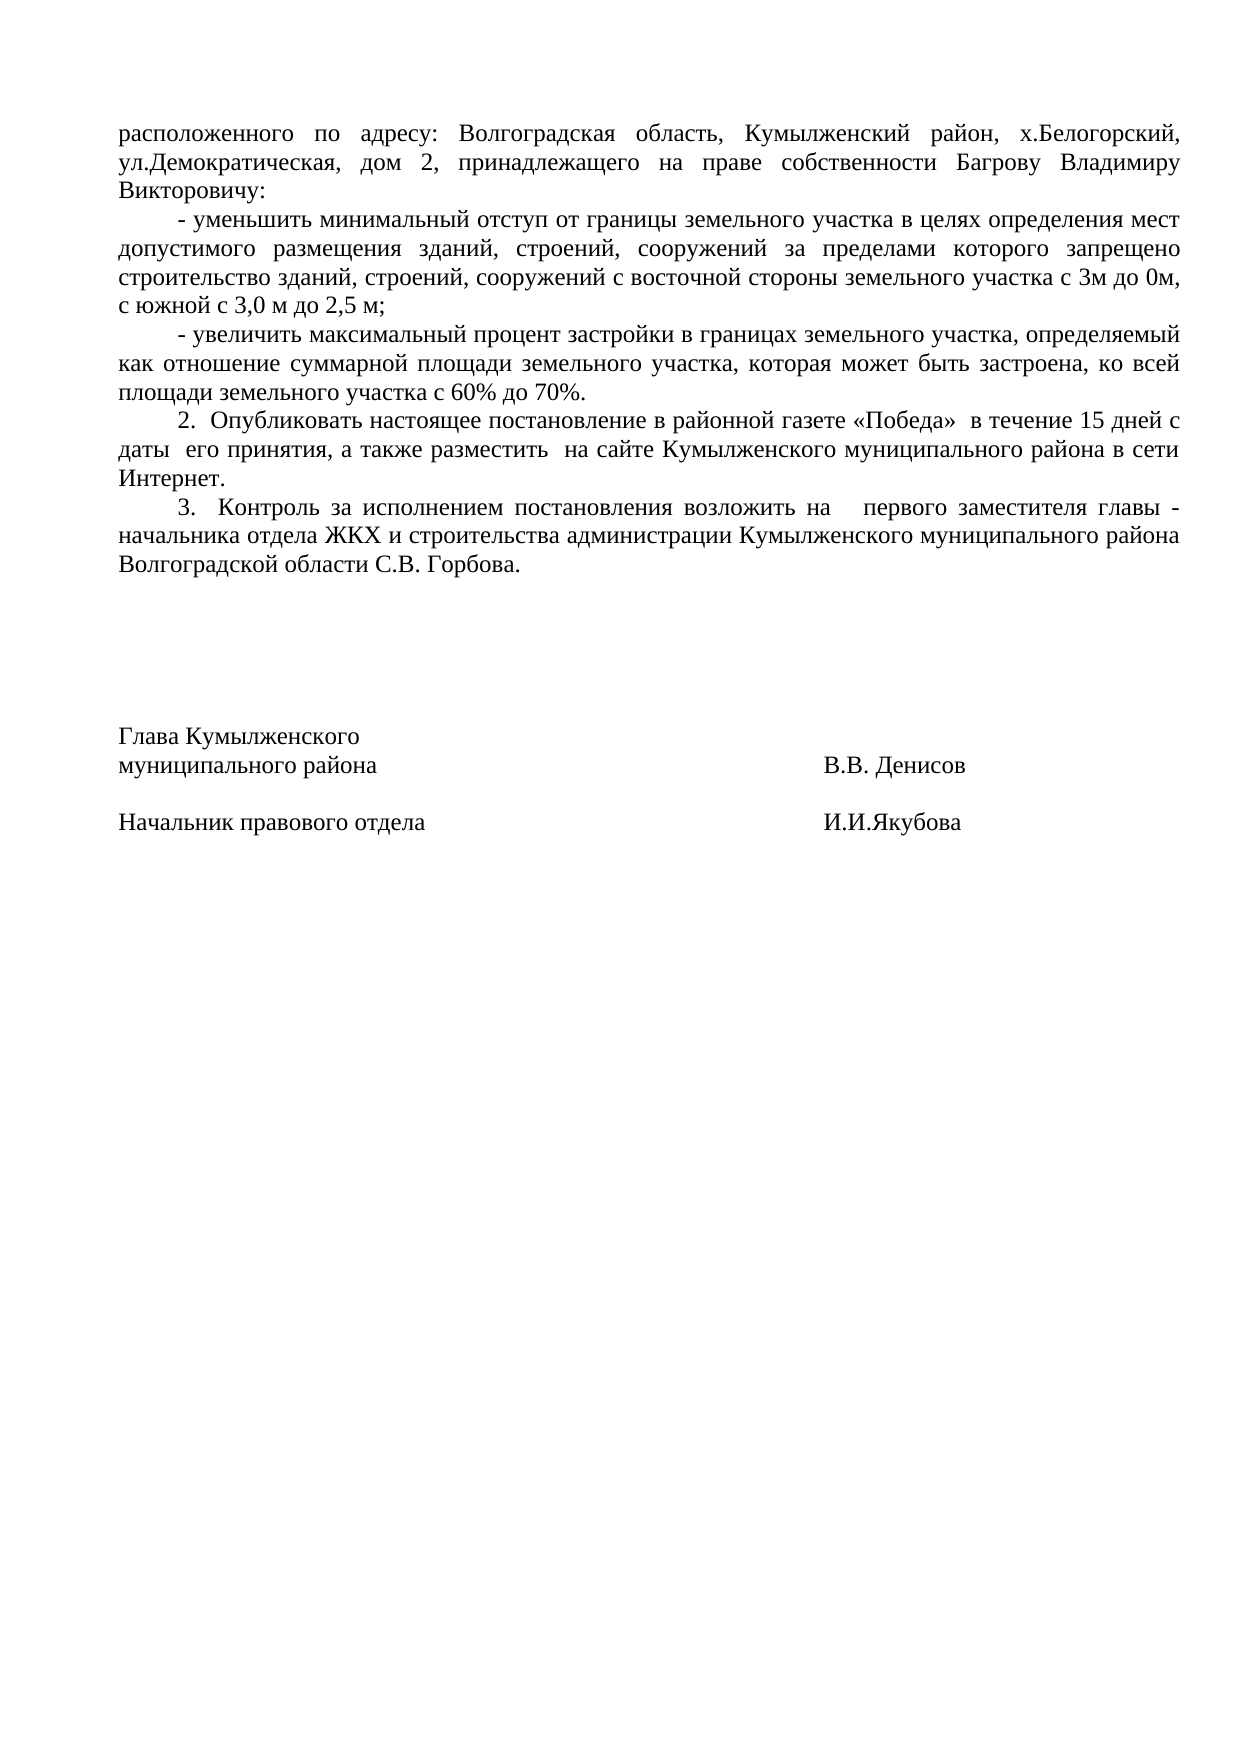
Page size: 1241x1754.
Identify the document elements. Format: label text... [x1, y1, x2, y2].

table_cell И.И.Якубова [812, 808, 1192, 836]
text 2. Опубликовать настоящее постановление в районной газете «Победа» в течение 15 дней с даты его принятия, а также разместить на сайте Кумылженского муниципального района в сети Интернет. [118, 406, 1181, 492]
text - уменьшить минимальный отступ от границы земельного участка в целях определения мест допустимого размещения зданий, строений, сооружений за пределами которого запрещено строительство зданий, строений, сооружений с восточной стороны земельного участка с 3м до 0м, с южной с 3,0 м до 2,5 м; [118, 204, 1181, 319]
text - увеличить максимальный процент застройки в границах земельного участка, определяемый как отношение суммарной площади земельного участка, которая может быть застроена, ко всей площади земельного участка с 60% до 70%. [118, 319, 1181, 406]
table_header В.В. Денисов [812, 721, 1192, 807]
table_header Глава Кумылженского муниципального района [107, 721, 812, 807]
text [118, 118, 1181, 204]
text 3. Контроль за исполнением постановления возложить на первого заместителя главы - начальника отдела ЖКХ и строительства администрации Кумылженского муниципального района Волгоградской области С.В. Горбова. [118, 492, 1181, 578]
table_cell Начальник правового отдела [107, 808, 812, 836]
